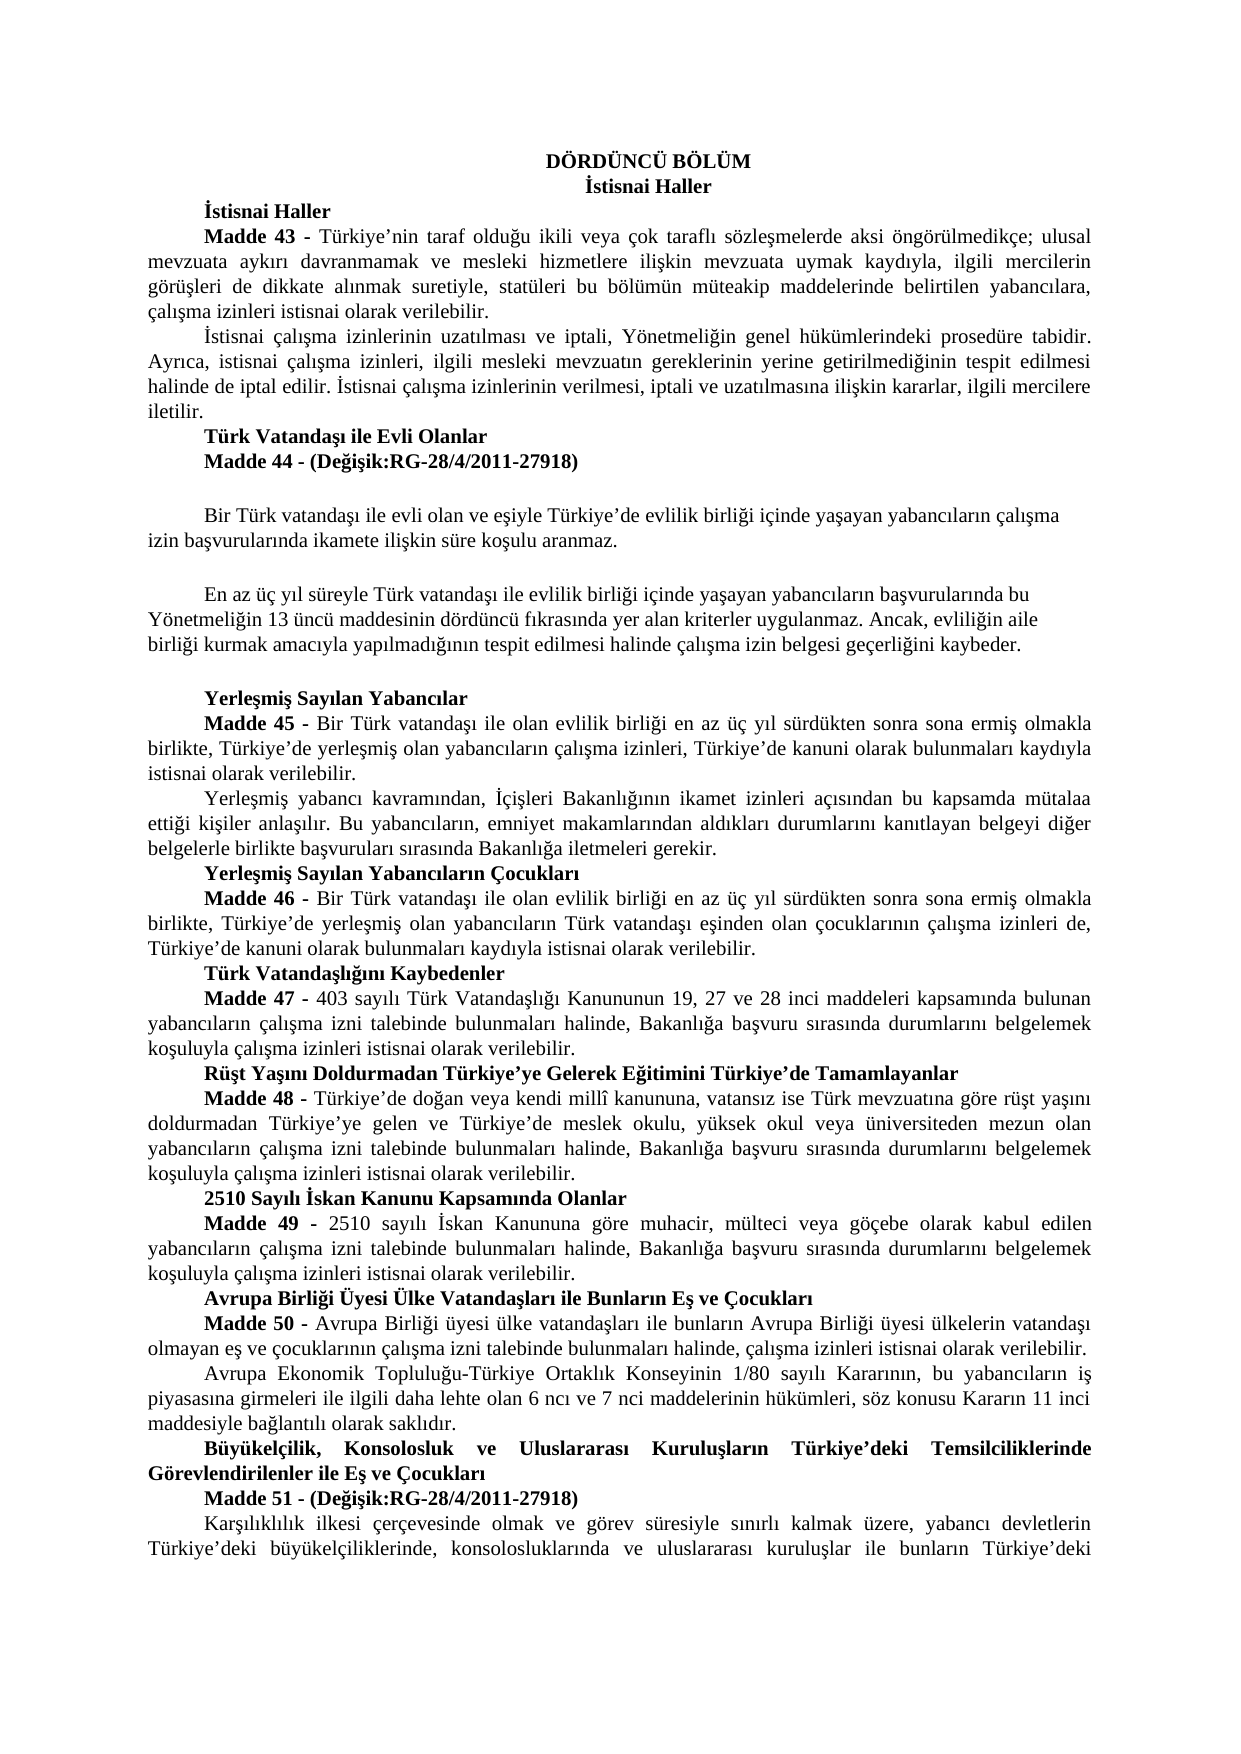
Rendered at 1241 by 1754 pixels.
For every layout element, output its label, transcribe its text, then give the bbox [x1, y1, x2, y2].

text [148, 1510, 1093, 1560]
text Madde 44 - (Değişik:RG-28/4/2011-27918) [148, 448, 1093, 473]
text Avrupa Ekonomik Topluluğu-Türkiye Ortaklık Konseyinin 1/80 sayılı Kararının, bu yabancıların iş piyasasına girmeleri ile ilgili daha lehte olan 6 ncı ve 7 nci maddelerinin hükümleri, söz konusu Kararın 11 inci maddesiyle bağlantılı olarak saklıdır. [148, 1360, 1093, 1435]
text İstisnai Haller [148, 173, 1093, 198]
text Yerleşmiş yabancı kavramından, İçişleri Bakanlığının ikamet izinleri açısından bu kapsamda mütalaa ettiği kişiler anlaşılır. Bu yabancıların, emniyet makamlarından aldıkları durumlarını kanıtlayan belgeyi diğer belgelerle birlikte başvuruları sırasında Bakanlığa iletmeleri gerekir. [148, 785, 1093, 860]
text Bir Türk vatandaşı ile evli olan ve eşiyle Türkiye’de evlilik birliği içinde yaşayan yabancıların çalışma izin başvurularında ikamete ilişkin süre koşulu aranmaz. [148, 502, 1093, 552]
text Madde 46 - Bir Türk vatandaşı ile olan evlilik birliği en az üç yıl sürdükten sonra sona ermiş olmakla birlikte, Türkiye’de yerleşmiş olan yabancıların Türk vatandaşı eşinden olan çocuklarının çalışma izinleri de, Türkiye’de kanuni olarak bulunmaları kaydıyla istisnai olarak verilebilir. [148, 885, 1093, 960]
text Avrupa Birliği Üyesi Ülke Vatandaşları ile Bunların Eş ve Çocukları [148, 1285, 1093, 1310]
text Madde 49 - 2510 sayılı İskan Kanununa göre muhacir, mülteci veya göçebe olarak kabul edilen yabancıların çalışma izni talebinde bulunmaları halinde, Bakanlığa başvuru sırasında durumlarını belgelemek koşuluyla çalışma izinleri istisnai olarak verilebilir. [148, 1210, 1093, 1285]
text Madde 45 - Bir Türk vatandaşı ile olan evlilik birliği en az üç yıl sürdükten sonra sona ermiş olmakla birlikte, Türkiye’de yerleşmiş olan yabancıların çalışma izinleri, Türkiye’de kanuni olarak bulunmaları kaydıyla istisnai olarak verilebilir. [148, 710, 1093, 785]
text Büyükelçilik, Konsolosluk ve Uluslararası Kuruluşların Türkiye’deki Temsilciliklerinde Görevlendirilenler ile Eş ve Çocukları [148, 1435, 1093, 1485]
text Yerleşmiş Sayılan Yabancıların Çocukları [148, 860, 1093, 885]
text Türk Vatandaşlığını Kaybedenler [148, 960, 1093, 985]
text Madde 50 - Avrupa Birliği üyesi ülke vatandaşları ile bunların Avrupa Birliği üyesi ülkelerin vatandaşı olmayan eş ve çocuklarının çalışma izni talebinde bulunmaları halinde, çalışma izinleri istisnai olarak verilebilir. [148, 1310, 1093, 1360]
text Yerleşmiş Sayılan Yabancılar [148, 685, 1093, 710]
text DÖRDÜNCÜ BÖLÜM [148, 148, 1093, 173]
text İstisnai Haller [148, 198, 1093, 223]
text En az üç yıl süreyle Türk vatandaşı ile evlilik birliği içinde yaşayan yabancıların başvurularında bu Yönetmeliğin 13 üncü maddesinin dördüncü fıkrasında yer alan kriterler uygulanmaz. Ancak, evliliğin aile birliği kurmak amacıyla yapılmadığının tespit edilmesi halinde çalışma izin belgesi geçerliğini kaybeder. [148, 581, 1093, 656]
text Madde 48 - Türkiye’de doğan veya kendi millî kanununa, vatansız ise Türk mevzuatına göre rüşt yaşını doldurmadan Türkiye’ye gelen ve Türkiye’de meslek okulu, yüksek okul veya üniversiteden mezun olan yabancıların çalışma izni talebinde bulunmaları halinde, Bakanlığa başvuru sırasında durumlarını belgelemek koşuluyla çalışma izinleri istisnai olarak verilebilir. [148, 1085, 1093, 1185]
text 2510 Sayılı İskan Kanunu Kapsamında Olanlar [148, 1185, 1093, 1210]
text Madde 43 - Türkiye’nin taraf olduğu ikili veya çok taraflı sözleşmelerde aksi öngörülmedikçe; ulusal mevzuata aykırı davranmamak ve mesleki hizmetlere ilişkin mevzuata uymak kaydıyla, ilgili mercilerin görüşleri de dikkate alınmak suretiyle, statüleri bu bölümün müteakip maddelerinde belirtilen yabancılara, çalışma izinleri istisnai olarak verilebilir. [148, 223, 1093, 323]
text Türk Vatandaşı ile Evli Olanlar [148, 423, 1093, 448]
text Madde 51 - (Değişik:RG-28/4/2011-27918) [148, 1485, 1093, 1510]
text İstisnai çalışma izinlerinin uzatılması ve iptali, Yönetmeliğin genel hükümlerindeki prosedüre tabidir. Ayrıca, istisnai çalışma izinleri, ilgili mesleki mevzuatın gereklerinin yerine getirilmediğinin tespit edilmesi halinde de iptal edilir. İstisnai çalışma izinlerinin verilmesi, iptali ve uzatılmasına ilişkin kararlar, ilgili mercilere iletilir. [148, 323, 1093, 423]
text Madde 47 - 403 sayılı Türk Vatandaşlığı Kanununun 19, 27 ve 28 inci maddeleri kapsamında bulunan yabancıların çalışma izni talebinde bulunmaları halinde, Bakanlığa başvuru sırasında durumlarını belgelemek koşuluyla çalışma izinleri istisnai olarak verilebilir. [148, 985, 1093, 1060]
text Rüşt Yaşını Doldurmadan Türkiye’ye Gelerek Eğitimini Türkiye’de Tamamlayanlar [148, 1060, 1093, 1085]
